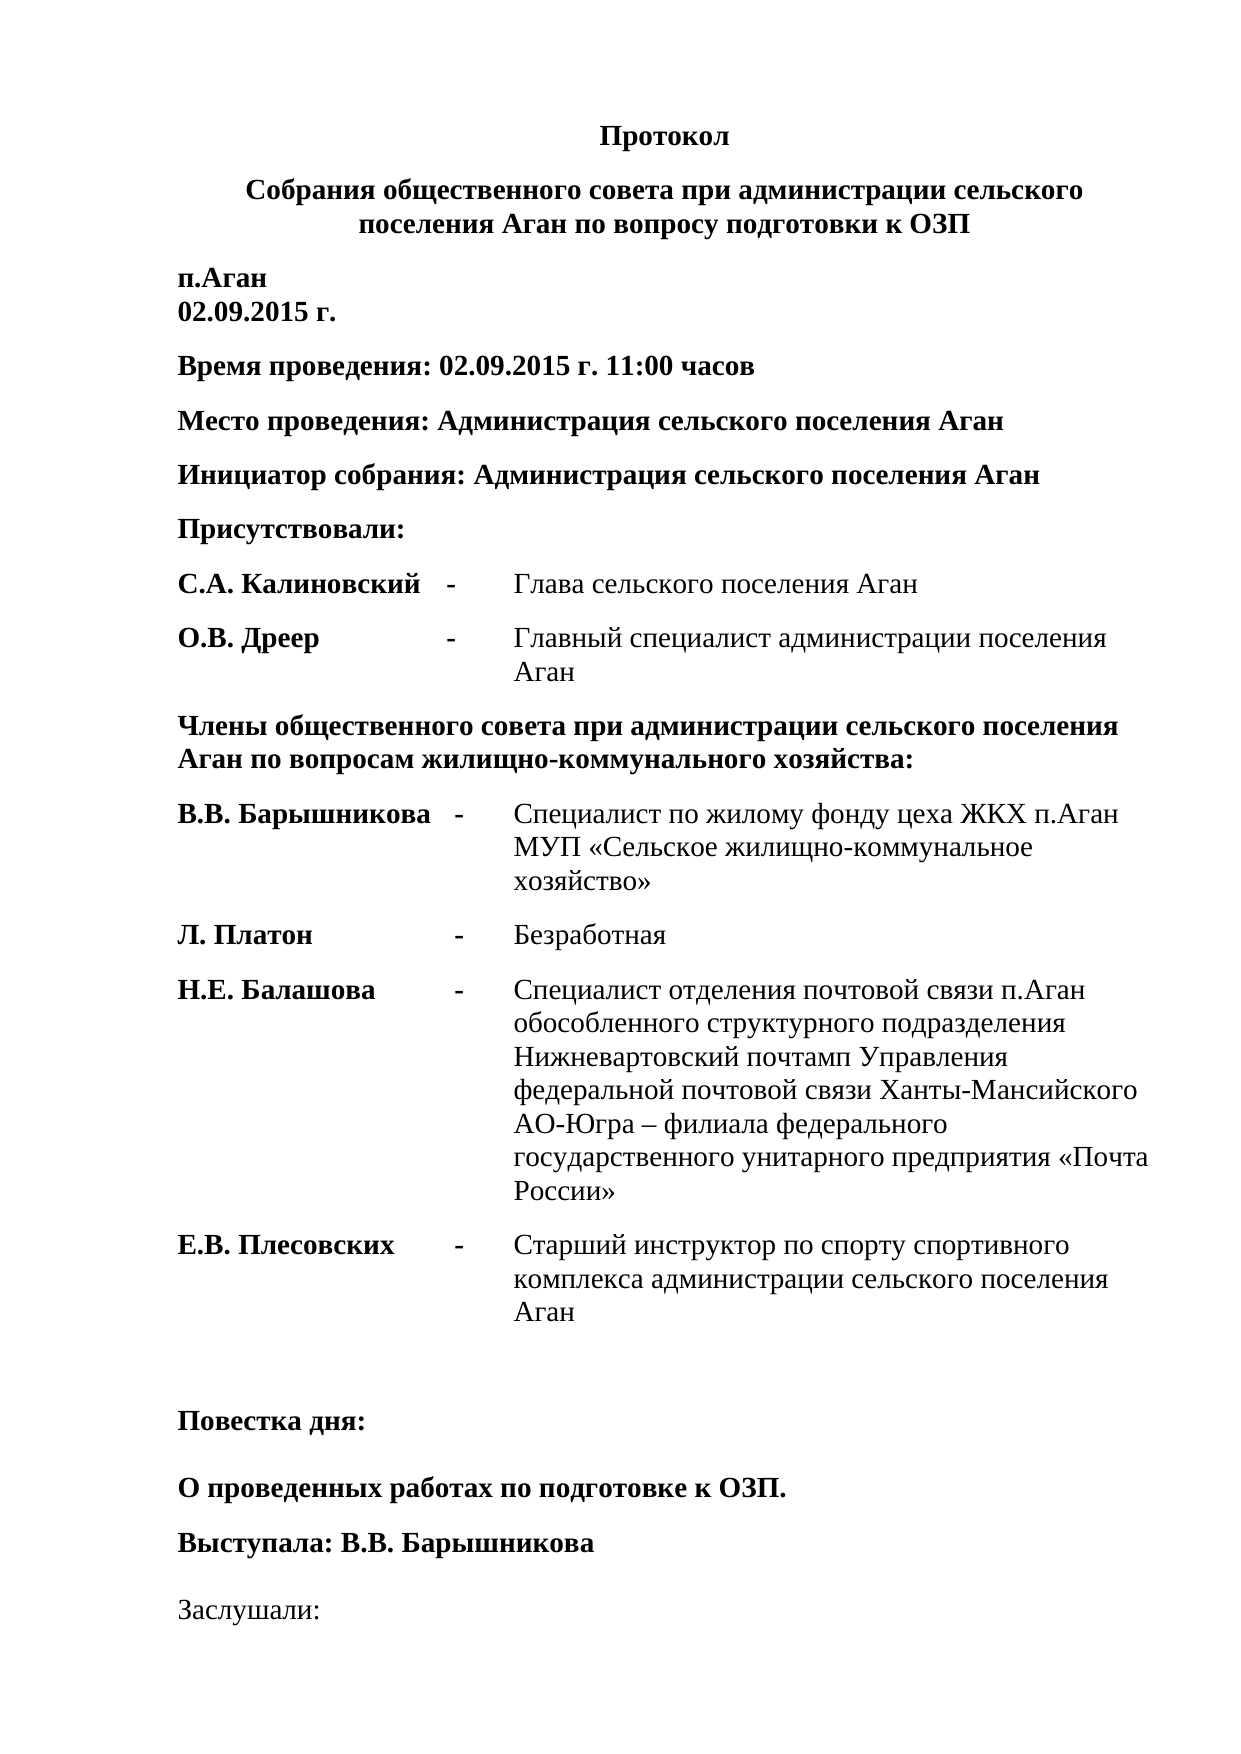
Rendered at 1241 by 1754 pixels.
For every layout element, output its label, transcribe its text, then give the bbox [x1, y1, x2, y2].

text Протокол [177, 118, 1152, 152]
table_cell Е.В. Плесовских [166, 1228, 443, 1349]
table_header - [435, 566, 502, 620]
text Присутствовали: [177, 511, 1152, 545]
list Выступала: В.В. Барышникова [177, 1525, 1152, 1558]
table_cell Старший инструктор по спорту спортивного комплекса администрации сельского поселения Аган [502, 1228, 1163, 1349]
text Инициатор собрания: Администрация сельского поселения Аган [177, 457, 1152, 491]
table_cell - [443, 796, 502, 917]
table_header Глава сельского поселения Аган [502, 566, 1163, 620]
table_cell - [443, 972, 502, 1227]
table_cell Специалист по жилому фонду цеха ЖКХ п.Аган МУП «Сельское жилищно-коммунальное хозяйство» [502, 796, 1163, 917]
table_cell - [443, 1228, 502, 1349]
table_cell - [435, 620, 502, 708]
table_cell Безработная [502, 918, 1163, 972]
table_cell Н.Е. Балашова [166, 972, 443, 1227]
table_cell Главный специалист администрации поселения Аган [502, 620, 1163, 708]
text Место проведения: Администрация сельского поселения Аган [177, 403, 1152, 436]
table_cell Члены общественного совета при администрации сельского поселения Аган по вопросам жилищно-коммунального хозяйства: [166, 708, 1163, 796]
table_cell Специалист отделения почтовой связи п.Аган обособленного структурного подразделения Нижневартовский почтамп Управления федеральной почтовой связи Ханты-Мансийского АО-Югра – филиала федерального государственного унитарного предприятия «Почта России» [502, 972, 1163, 1227]
table_cell - [443, 918, 502, 972]
text п.Аган 02.09.2015 г. [177, 260, 1152, 327]
text Собрания общественного совета при администрации сельского поселения Аган по вопросу подготовки к ОЗП [177, 172, 1152, 239]
text Повестка дня: [177, 1403, 1152, 1437]
table_cell В.В. Барышникова [166, 796, 443, 917]
list Заслушали: [177, 1592, 1152, 1625]
table_cell О.В. Дреер [166, 620, 435, 708]
text Время проведения: 02.09.2015 г. 11:00 часов [177, 348, 1152, 382]
table_header С.А. Калиновский [166, 566, 435, 620]
table_cell Л. Платон [166, 918, 443, 972]
text О проведенных работах по подготовке к ОЗП. [177, 1470, 1152, 1504]
